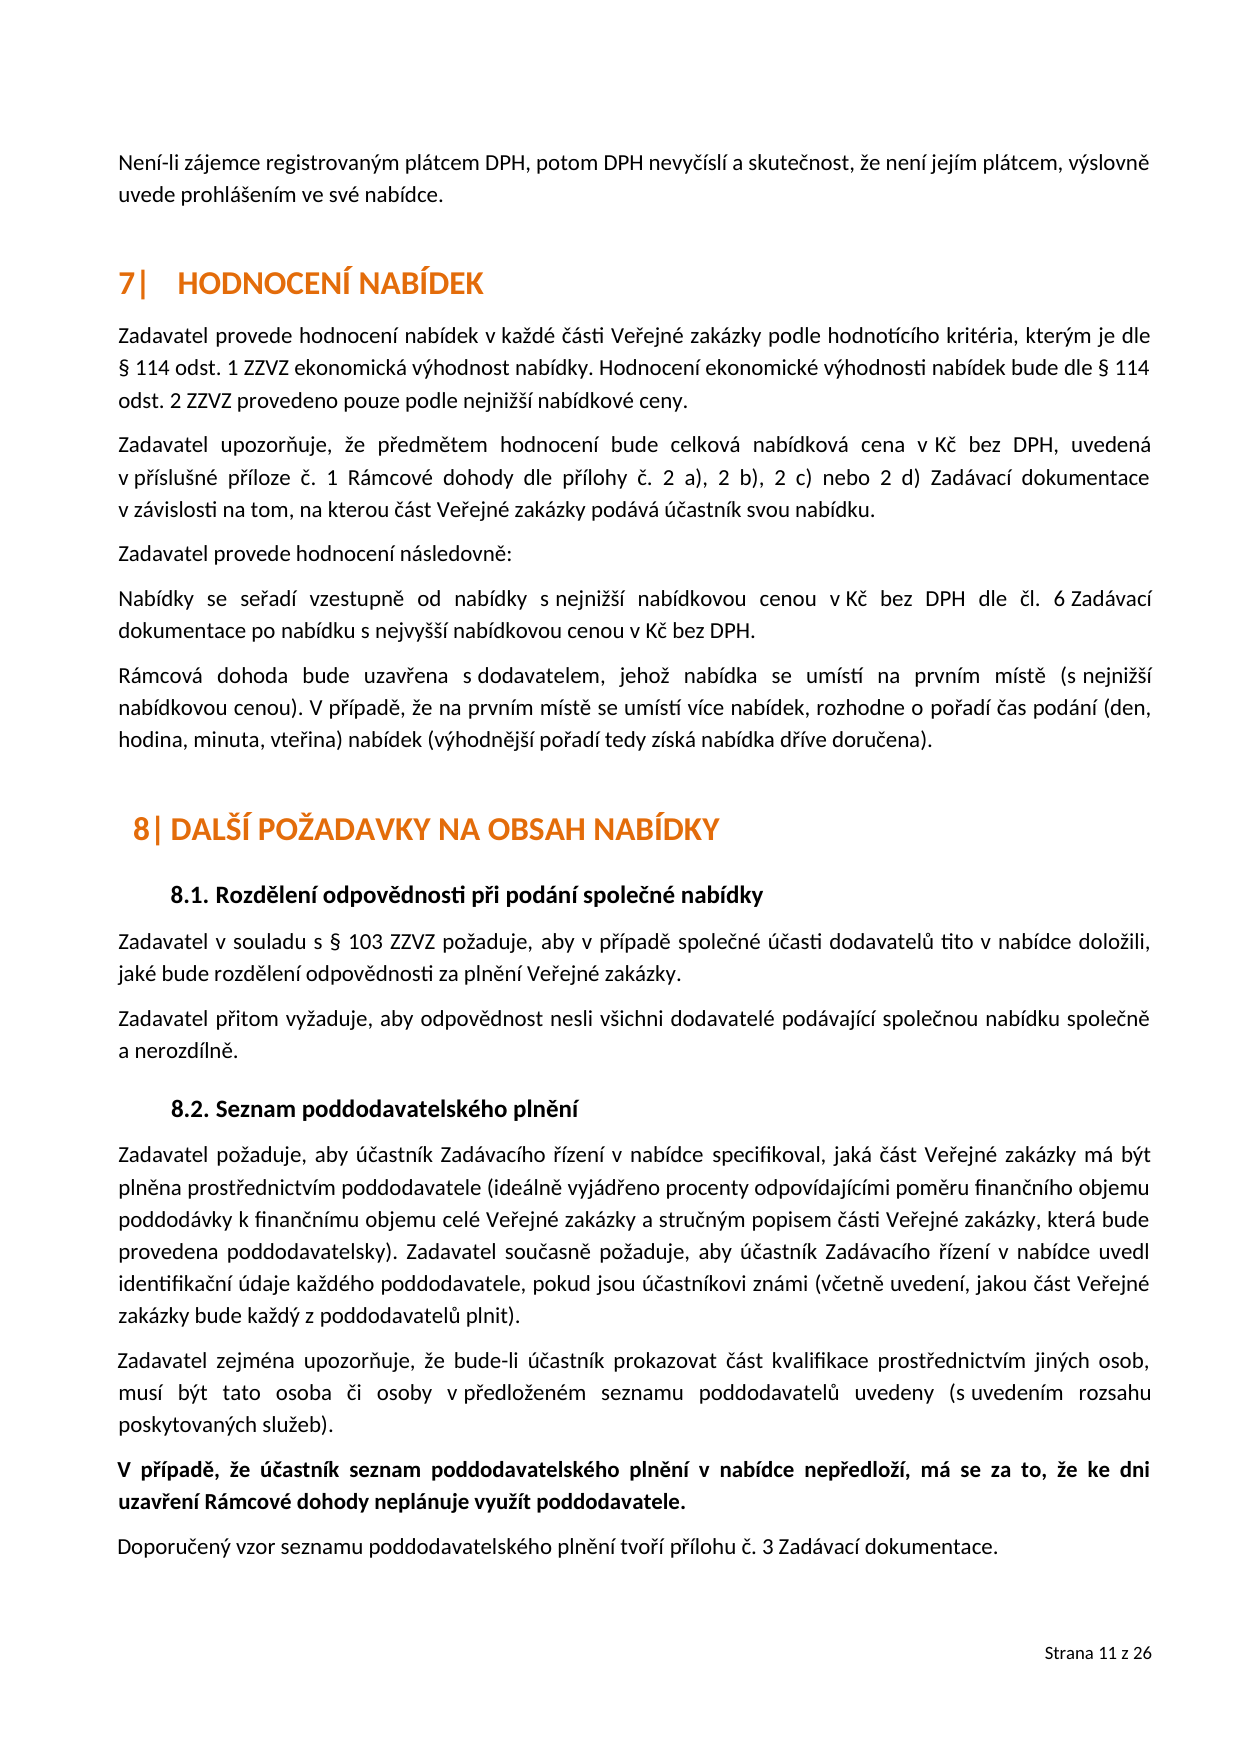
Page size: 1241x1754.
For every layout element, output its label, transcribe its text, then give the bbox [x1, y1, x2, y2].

text Není-li zájemce registrovaným plátcem DPH, potom DPH nevyčíslí a skutečnost, že není jejím plátcem, výslovně uvede prohlášením ve své nabídce. [118, 148, 1152, 208]
text Doporučený vzor seznamu poddodavatelského plnění tvoří přílohu č. 3 Zadávací dokumentace. [117, 1532, 1152, 1560]
text Rámcová dohoda bude uzavřena s dodavatelem, jehož nabídka se umístí na prvním místě (s nejnižší nabídkovou cenou). V případě, že na prvním místě se umístí více nabídek, rozhodne o pořadí čas podání (den, hodina, minuta, vteřina) nabídek (výhodnější pořadí tedy získá nabídka dříve doručena). [118, 661, 1152, 753]
text Zadavatel přitom vyžaduje, aby odpovědnost nesli všichni dodavatelé podávající společnou nabídku společně a nerozdílně. [118, 1004, 1152, 1064]
text Zadavatel požaduje, aby účastník Zadávacího řízení v nabídce specifikoval, jaká část Veřejné zakázky má být plněna prostřednictvím poddodavatele (ideálně vyjádřeno procenty odpovídajícími poměru finančního objemu poddodávky k finančnímu objemu celé Veřejné zakázky a stručným popisem části Veřejné zakázky, která bude provedena poddodavatelsky). Zadavatel současně požaduje, aby účastník Zadávacího řízení v nabídce uvedl identifikační údaje každého poddodavatele, pokud jsou účastníkovi známi (včetně uvedení, jakou část Veřejné zakázky bude každý z poddodavatelů plnit). [118, 1141, 1152, 1329]
subtitle DALŠÍ POŽADAVKY NA OBSAH NABÍDKY [133, 808, 1152, 848]
text Zadavatel provede hodnocení nabídek v každé části Veřejné zakázky podle hodnotícího kritéria, kterým je dle § 114 odst. 1 ZZVZ ekonomická výhodnost nabídky. Hodnocení ekonomické výhodnosti nabídek bude dle § 114 odst. 2 ZZVZ provedeno pouze podle nejnižší nabídkové ceny. [118, 321, 1152, 414]
text V případě, že účastník seznam poddodavatelského plnění v nabídce nepředloží, má se za to, že ke dni uzavření Rámcové dohody neplánuje využít poddodavatele. [117, 1455, 1152, 1516]
subtitle HODNOCENÍ NABÍDEK [118, 262, 1152, 303]
text Zadavatel upozorňuje, že předmětem hodnocení bude celková nabídková cena v Kč bez DPH, uvedená v příslušné příloze č. 1 Rámcové dohody dle přílohy č. 2 a), 2 b), 2 c) nebo 2 d) Zadávací dokumentace v závislosti na tom, na kterou část Veřejné zakázky podává účastník svou nabídku. [118, 430, 1152, 523]
subtitle Seznam poddodavatelského plnění [171, 1093, 1152, 1124]
text Zadavatel provede hodnocení následovně: [118, 539, 1152, 567]
text Nabídky se seřadí vzestupně od nabídky s nejnižší nabídkovou cenou v Kč bez DPH dle čl. 6 Zadávací dokumentace po nabídku s nejvyšší nabídkovou cenou v Kč bez DPH. [118, 584, 1152, 644]
subtitle Rozdělení odpovědnosti při podání společné nabídky [170, 879, 1152, 910]
text Zadavatel zejména upozorňuje, že bude-li účastník prokazovat část kvalifikace prostřednictvím jiných osob, musí být tato osoba či osoby v předloženém seznamu poddodavatelů uvedeny (s uvedením rozsahu poskytovaných služeb). [117, 1346, 1152, 1439]
text Zadavatel v souladu s § 103 ZZVZ požaduje, aby v případě společné účasti dodavatelů tito v nabídce doložili, jaké bude rozdělení odpovědnosti za plnění Veřejné zakázky. [118, 927, 1152, 987]
